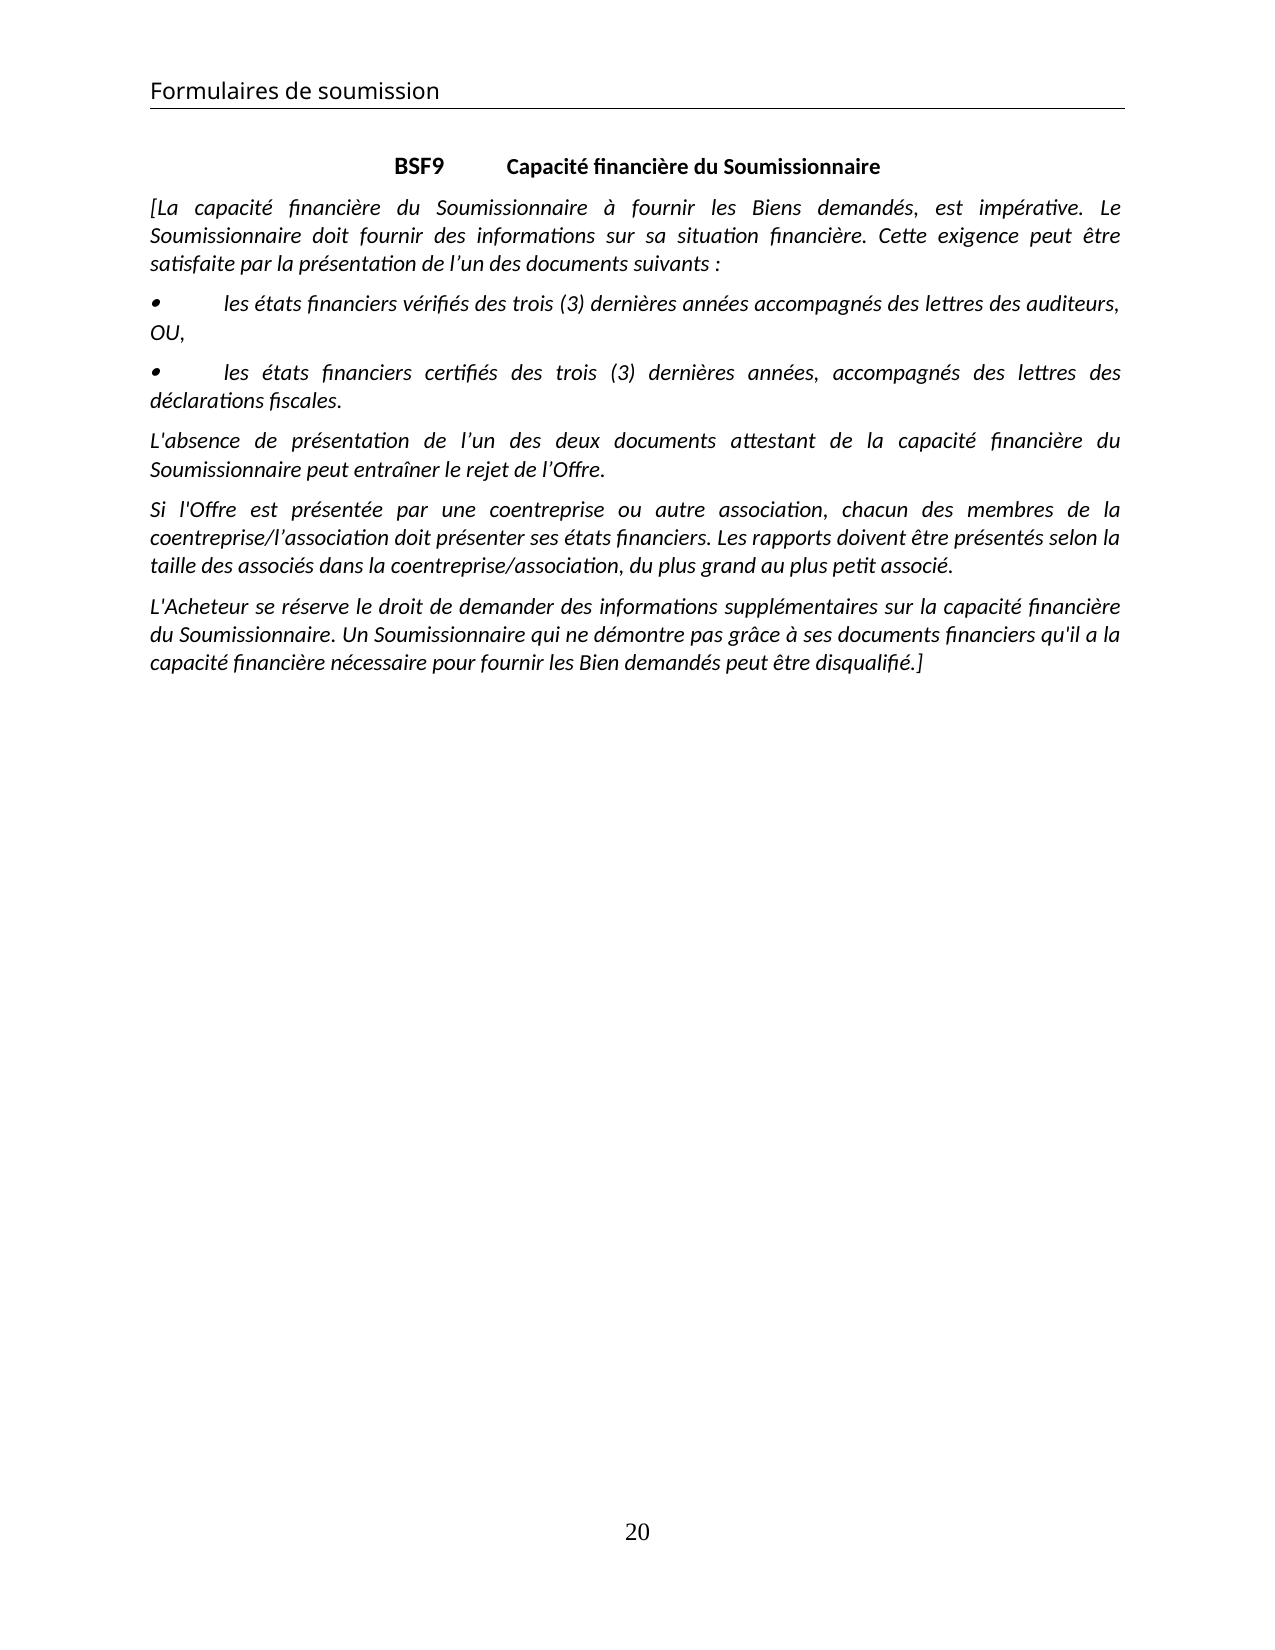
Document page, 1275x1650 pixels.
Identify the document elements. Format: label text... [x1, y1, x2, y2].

text L'Acheteur se réserve le droit de demander des informations supplémentaires sur la capacité financière du Soumissionnaire. Un Soumissionnaire qui ne démontre pas grâce à ses documents financiers qu'il a la capacité financière nécessaire pour fournir les Bien demandés peut être disqualifié.] [150, 592, 1125, 676]
list les états financiers certifiés des trois (3) dernières années, accompagnés des lettres des déclarations fiscales. [150, 358, 1125, 414]
text Si l'Offre est présentée par une coentreprise ou autre association, chacun des membres de la coentreprise/l’association doit présenter ses états financiers. Les rapports doivent être présentés selon la taille des associés dans la coentreprise/association, du plus grand au plus petit associé. [150, 495, 1125, 579]
subtitle Capacité financière du Soumissionnaire [150, 150, 1125, 181]
list les états financiers vérifiés des trois (3) dernières années accompagnés des lettres des auditeurs, OU, [150, 289, 1125, 346]
text [La capacité financière du Soumissionnaire à fournir les Biens demandés, est impérative. Le Soumissionnaire doit fournir des informations sur sa situation financière. Cette exigence peut être satisfaite par la présentation de l’un des documents suivants : [150, 193, 1125, 277]
text L'absence de présentation de l’un des deux documents attestant de la capacité financière du Soumissionnaire peut entraîner le rejet de l’Offre. [150, 427, 1125, 483]
